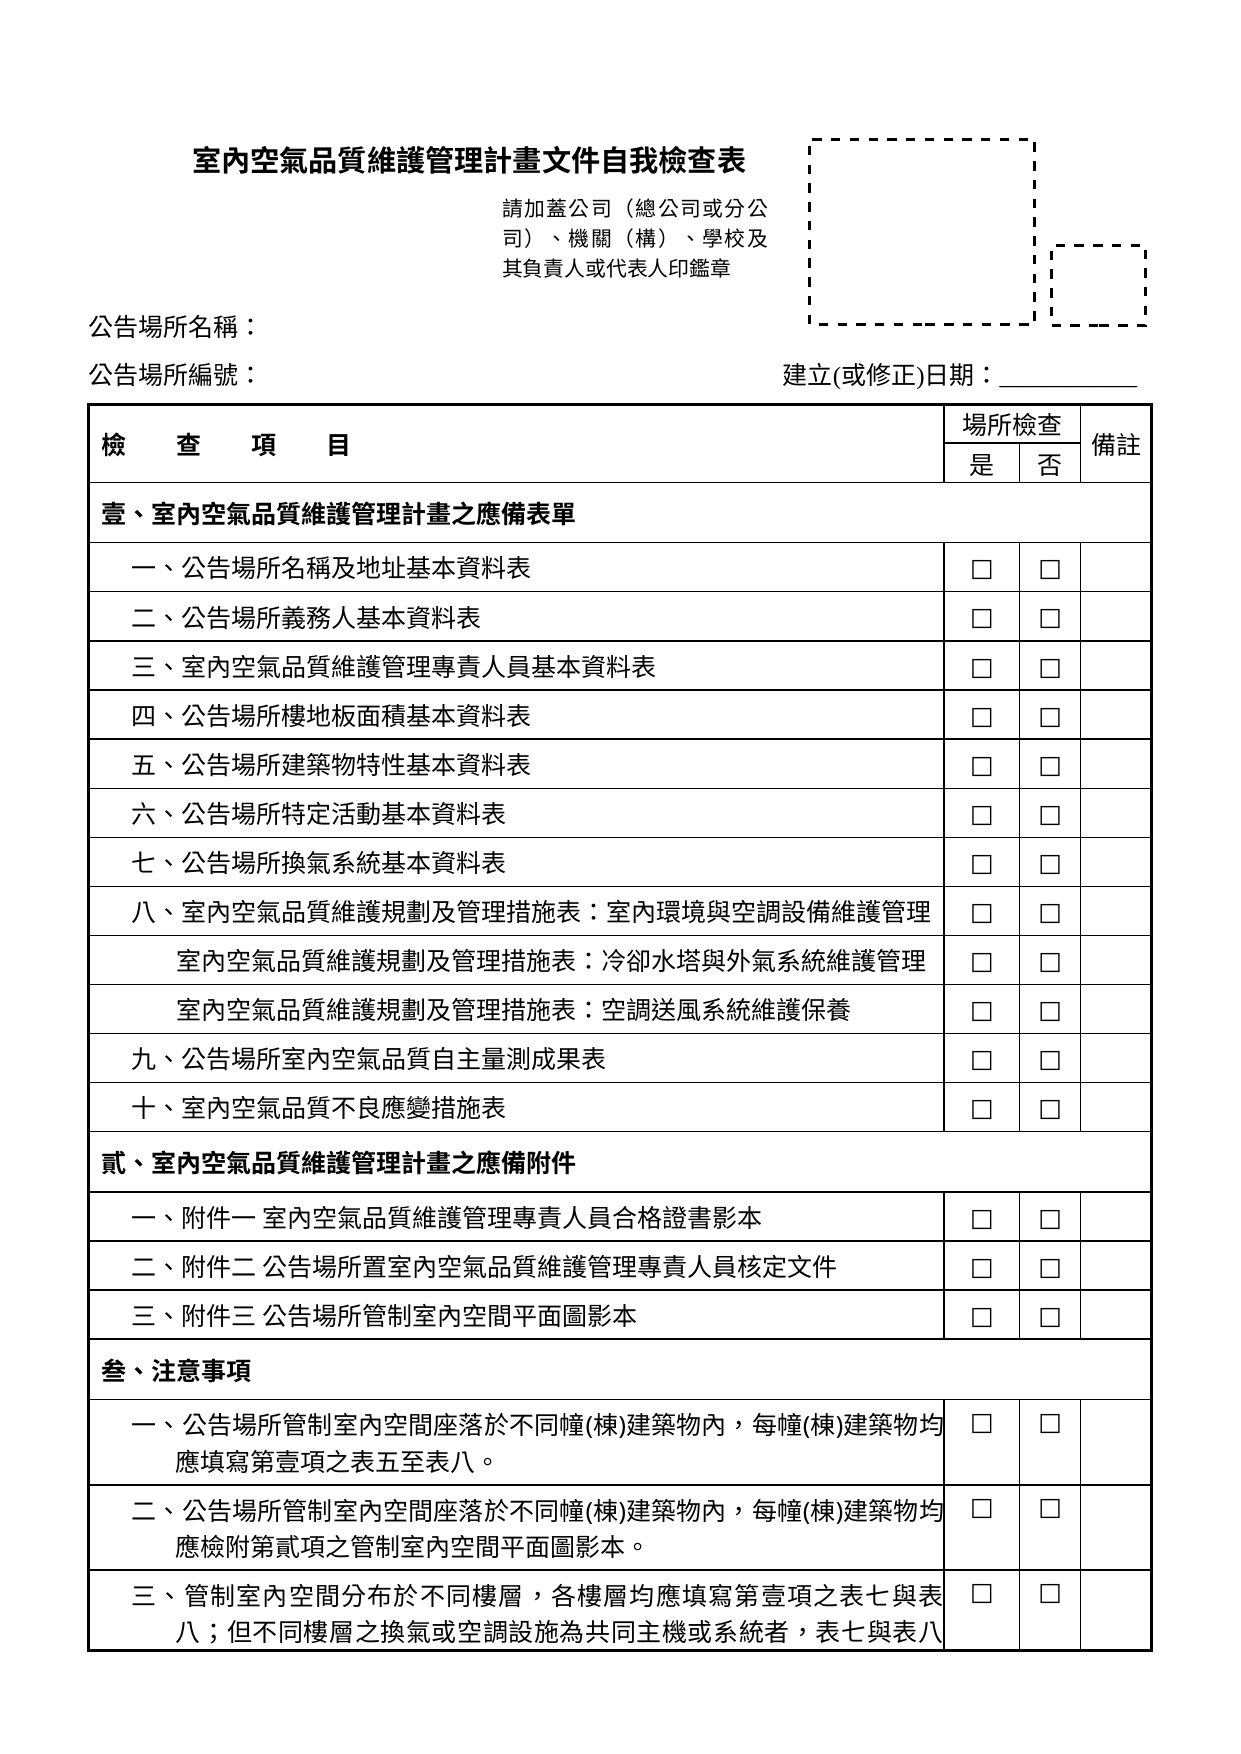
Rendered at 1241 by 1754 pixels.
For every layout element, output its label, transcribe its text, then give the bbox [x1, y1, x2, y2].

table_cell 三、附件三 公告場所管制室內空間平面圖影本 [90, 1291, 943, 1338]
table_cell [1081, 1034, 1150, 1082]
table_header 場所檢查 [945, 406, 1080, 442]
table_cell □ [1020, 1571, 1080, 1649]
table_cell [1081, 1193, 1150, 1240]
table_cell □ [945, 691, 1019, 738]
table_cell [1081, 691, 1150, 738]
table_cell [90, 1571, 943, 1649]
table_header 檢 查 項 目 [90, 406, 943, 481]
table_cell □ [945, 740, 1019, 787]
table_cell □ [945, 1486, 1019, 1569]
table_cell □ [945, 838, 1019, 886]
table_cell [1081, 1571, 1150, 1649]
table_cell □ [945, 936, 1019, 984]
table_cell 五、公告場所建築物特性基本資料表 [90, 740, 943, 787]
table_cell □ [945, 1242, 1019, 1289]
table_cell □ [945, 1291, 1019, 1338]
table_cell □ [1020, 985, 1080, 1033]
table_cell □ [945, 1400, 1019, 1484]
table_cell 六、公告場所特定活動基本資料表 [90, 789, 943, 836]
table_cell □ [1020, 936, 1080, 984]
table_cell 壹、室內空氣品質維護管理計畫之應備表單 [90, 483, 1150, 542]
table_cell 否 [1020, 444, 1080, 481]
table_cell □ [1020, 543, 1080, 591]
table_cell [1081, 642, 1150, 689]
table_cell 二、公告場所義務人基本資料表 [90, 592, 943, 640]
table_cell 九、公告場所室內空氣品質自主量測成果表 [90, 1034, 943, 1082]
table_cell □ [945, 642, 1019, 689]
table_cell 四、公告場所樓地板面積基本資料表 [90, 691, 943, 738]
table_cell □ [1020, 740, 1080, 787]
table_cell □ [1020, 642, 1080, 689]
table_cell [1081, 838, 1150, 886]
table_cell [1081, 592, 1150, 640]
text 公告場所名稱： [44, 308, 1137, 344]
table_cell [1081, 1291, 1150, 1338]
table_cell [1081, 985, 1150, 1033]
table_cell 一、公告場所名稱及地址基本資料表 [90, 543, 943, 591]
table_cell 貳、室內空氣品質維護管理計畫之應備附件 [90, 1132, 1150, 1191]
table_header 備註 [1081, 406, 1150, 481]
table_cell [1081, 887, 1150, 934]
table_cell 室內空氣品質維護規劃及管理措施表：空調送風系統維護保養 [90, 985, 943, 1033]
table_cell 一、公告場所管制室內空間座落於不同幢(棟)建築物內，每幢(棟)建築物均應填寫第壹項之表五至表八。 [90, 1400, 943, 1484]
table_cell □ [1020, 789, 1080, 836]
table_cell □ [1020, 691, 1080, 738]
table_cell □ [1020, 1193, 1080, 1240]
table_cell □ [945, 592, 1019, 640]
table_cell □ [945, 1083, 1019, 1131]
table_cell 八、室內空氣品質維護規劃及管理措施表：室內環境與空調設備維護管理 [90, 887, 943, 934]
text 請加蓋公司（總公司或分公司）、機關（構）、學校及其負責人或代表人印鑑章 [502, 192, 768, 283]
table_cell [1081, 543, 1150, 591]
table_cell [1081, 1400, 1150, 1484]
table_cell 三、室內空氣品質維護管理專責人員基本資料表 [90, 642, 943, 689]
table_cell □ [1020, 1486, 1080, 1569]
table_cell 十、室內空氣品質不良應變措施表 [90, 1083, 943, 1131]
table_cell 室內空氣品質維護規劃及管理措施表：冷卻水塔與外氣系統維護管理 [90, 936, 943, 984]
table_cell □ [1020, 592, 1080, 640]
table_cell [1081, 740, 1150, 787]
table_cell 是 [945, 444, 1019, 481]
text 室內空氣品質維護管理計畫文件自我檢查表 [192, 137, 1037, 179]
table_cell □ [945, 1034, 1019, 1082]
table_cell □ [1020, 1083, 1080, 1131]
table_cell 二、公告場所管制室內空間座落於不同幢(棟)建築物內，每幢(棟)建築物均應檢附第貳項之管制室內空間平面圖影本。 [90, 1486, 943, 1569]
table_cell [1081, 789, 1150, 836]
table_cell □ [1020, 1400, 1080, 1484]
table_cell 叁、注意事項 [90, 1340, 1150, 1399]
table_cell 七、公告場所換氣系統基本資料表 [90, 838, 943, 886]
table_cell 二、附件二 公告場所置室內空氣品質維護管理專責人員核定文件 [90, 1242, 943, 1289]
text 公告場所編號： 建立(或修正)日期：___________ [44, 355, 1199, 391]
table_cell □ [945, 1571, 1019, 1649]
table_cell □ [1020, 1242, 1080, 1289]
table_cell □ [945, 887, 1019, 934]
table_cell [1081, 1486, 1150, 1569]
table_cell □ [945, 789, 1019, 836]
table_cell □ [945, 543, 1019, 591]
table_cell [1081, 1083, 1150, 1131]
table_cell □ [1020, 838, 1080, 886]
table_cell □ [1020, 1291, 1080, 1338]
table_cell □ [1020, 887, 1080, 934]
table_cell □ [945, 1193, 1019, 1240]
table_cell □ [1020, 1034, 1080, 1082]
table_cell □ [945, 985, 1019, 1033]
table_cell 一、附件一 室內空氣品質維護管理專責人員合格證書影本 [90, 1193, 943, 1240]
table_cell [1081, 1242, 1150, 1289]
table_cell [1081, 936, 1150, 984]
